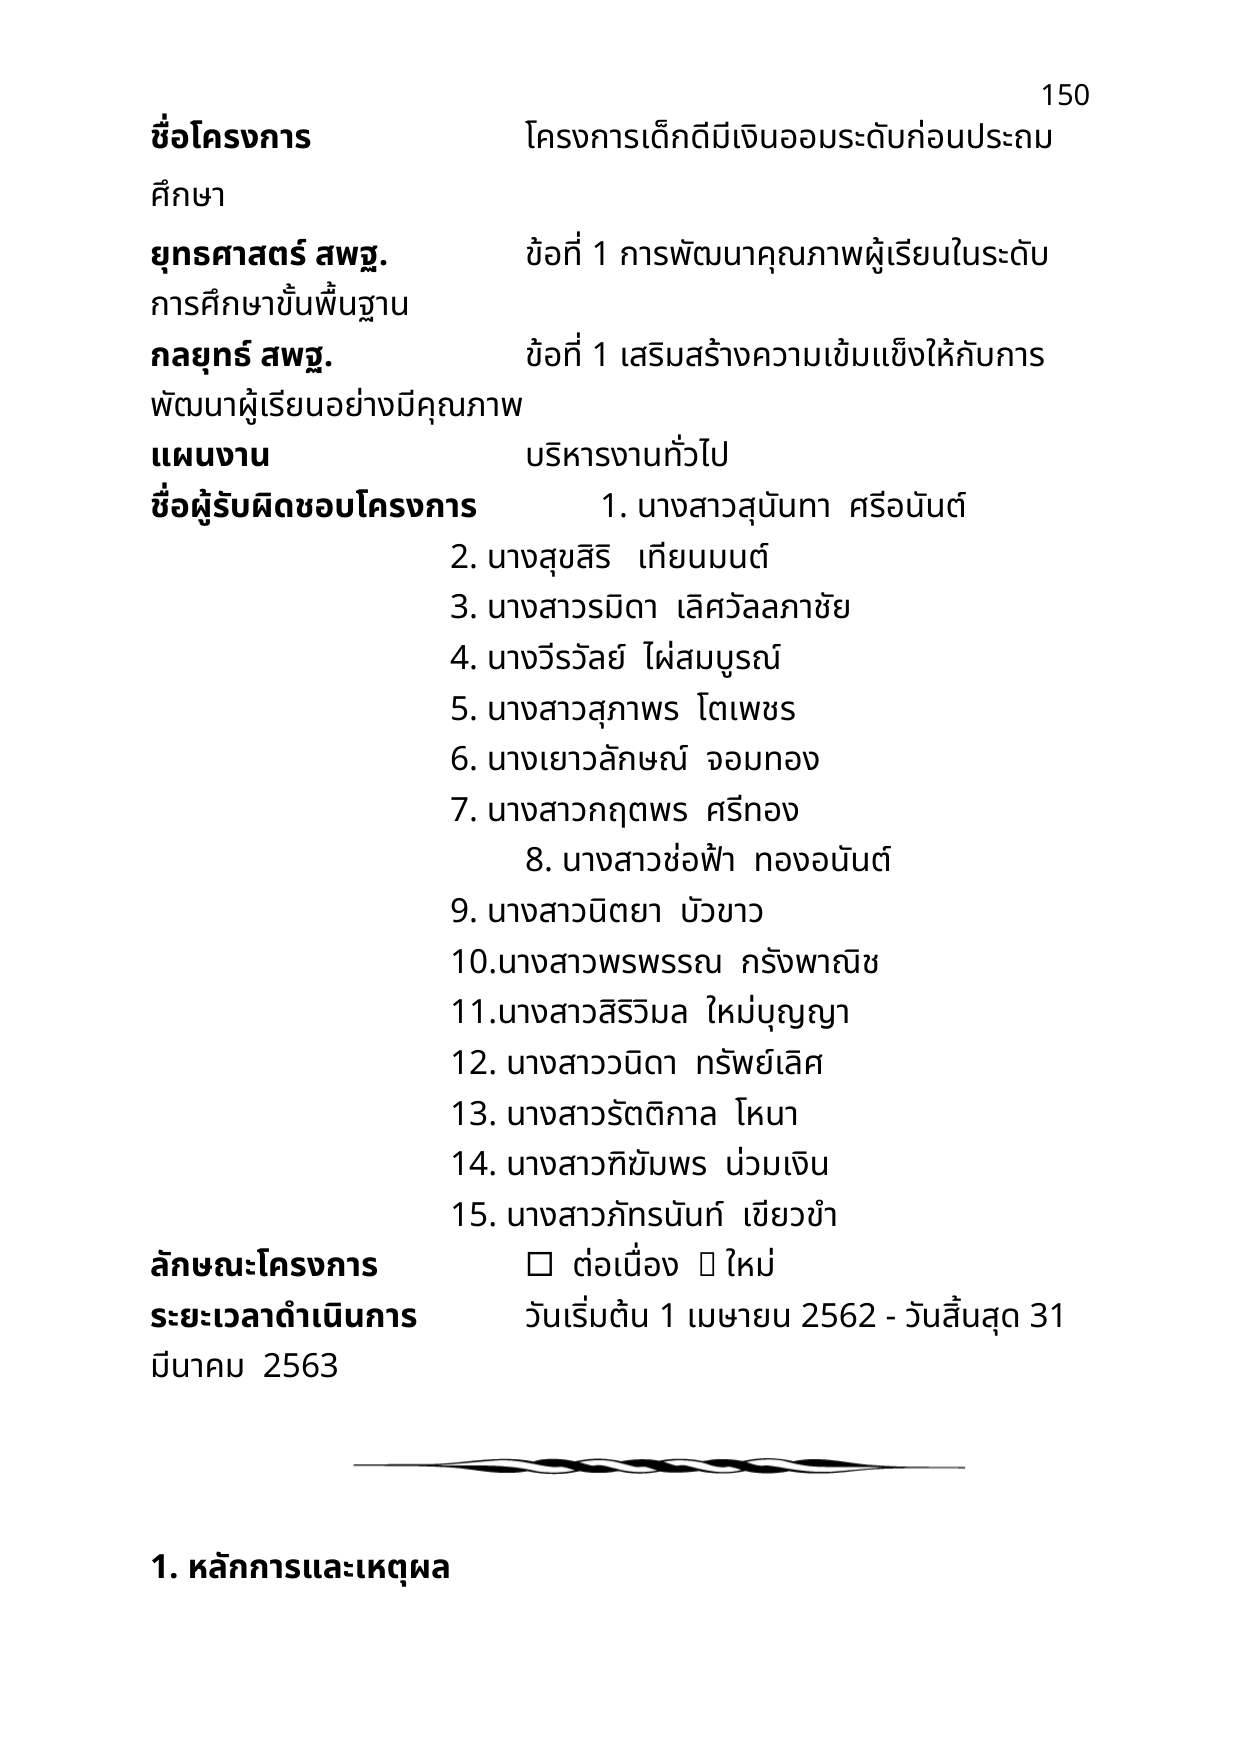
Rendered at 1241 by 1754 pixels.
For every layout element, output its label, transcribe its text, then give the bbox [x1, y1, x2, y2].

text 15. นางสาวภัทรนันท์ เขียวขำ [150, 1191, 1090, 1241]
text 9. นางสาวนิตยา บัวขาว [150, 887, 1090, 937]
text 11.นางสาวสิริวิมล ใหม่บุญญา [150, 988, 1090, 1039]
text ยุทธศาสตร์ สพฐ. ข้อที่ 1 การพัฒนาคุณภาพผู้เรียนในระดับการศึกษาขั้นพื้นฐาน [150, 229, 1090, 330]
text 5. นางสาวสุภาพร โตเพชร [150, 684, 1090, 735]
text 2. นางสุขสิริ เทียนมนต์ [150, 532, 1090, 583]
text 12. นางสาววนิดา ทรัพย์เลิศ [150, 1039, 1090, 1089]
text ชื่อโครงการ โครงการเด็กดีมีเงินออมระดับก่อนประถมศึกษา [150, 113, 1090, 222]
text 4. นางวีรวัลย์ ไผ่สมบูรณ์ [150, 634, 1090, 684]
text 6. นางเยาวลักษณ์ จอมทอง [150, 735, 1090, 786]
picture [353, 1454, 966, 1477]
text ชื่อผู้รับผิดชอบโครงการ 1. นางสาวสุนันทา ศรีอนันต์ [150, 482, 1090, 532]
text ลักษณะโครงการ ต่อเนื่อง ใหม่ [150, 1241, 1090, 1292]
text กลยุทธ์ สพฐ. ข้อที่ 1 เสริมสร้างความเข้มแข็งให้กับการพัฒนาผู้เรียนอย่างมีคุณภาพ [150, 330, 1090, 431]
text แผนงาน บริหารงานทั่วไป [150, 431, 1090, 482]
text 13. นางสาวรัตติกาล โหนา [150, 1089, 1090, 1140]
text ระยะเวลาดำเนินการ วันเริ่มต้น 1 เมษายน 2562 - วันสิ้นสุด 31 มีนาคม 2563 [150, 1292, 1090, 1393]
text 8. นางสาวช่อฟ้า ทองอนันต์ [150, 836, 1090, 887]
text 10.นางสาวพรพรรณ กรังพาณิช [150, 937, 1090, 988]
text 1. หลักการและเหตุผล [150, 1543, 1090, 1593]
text 3. นางสาวรมิดา เลิศวัลลภาชัย [150, 583, 1090, 634]
text 14. นางสาวฑิฆัมพร น่วมเงิน [150, 1140, 1090, 1191]
text 7. นางสาวกฤตพร ศรีทอง [150, 786, 1090, 836]
